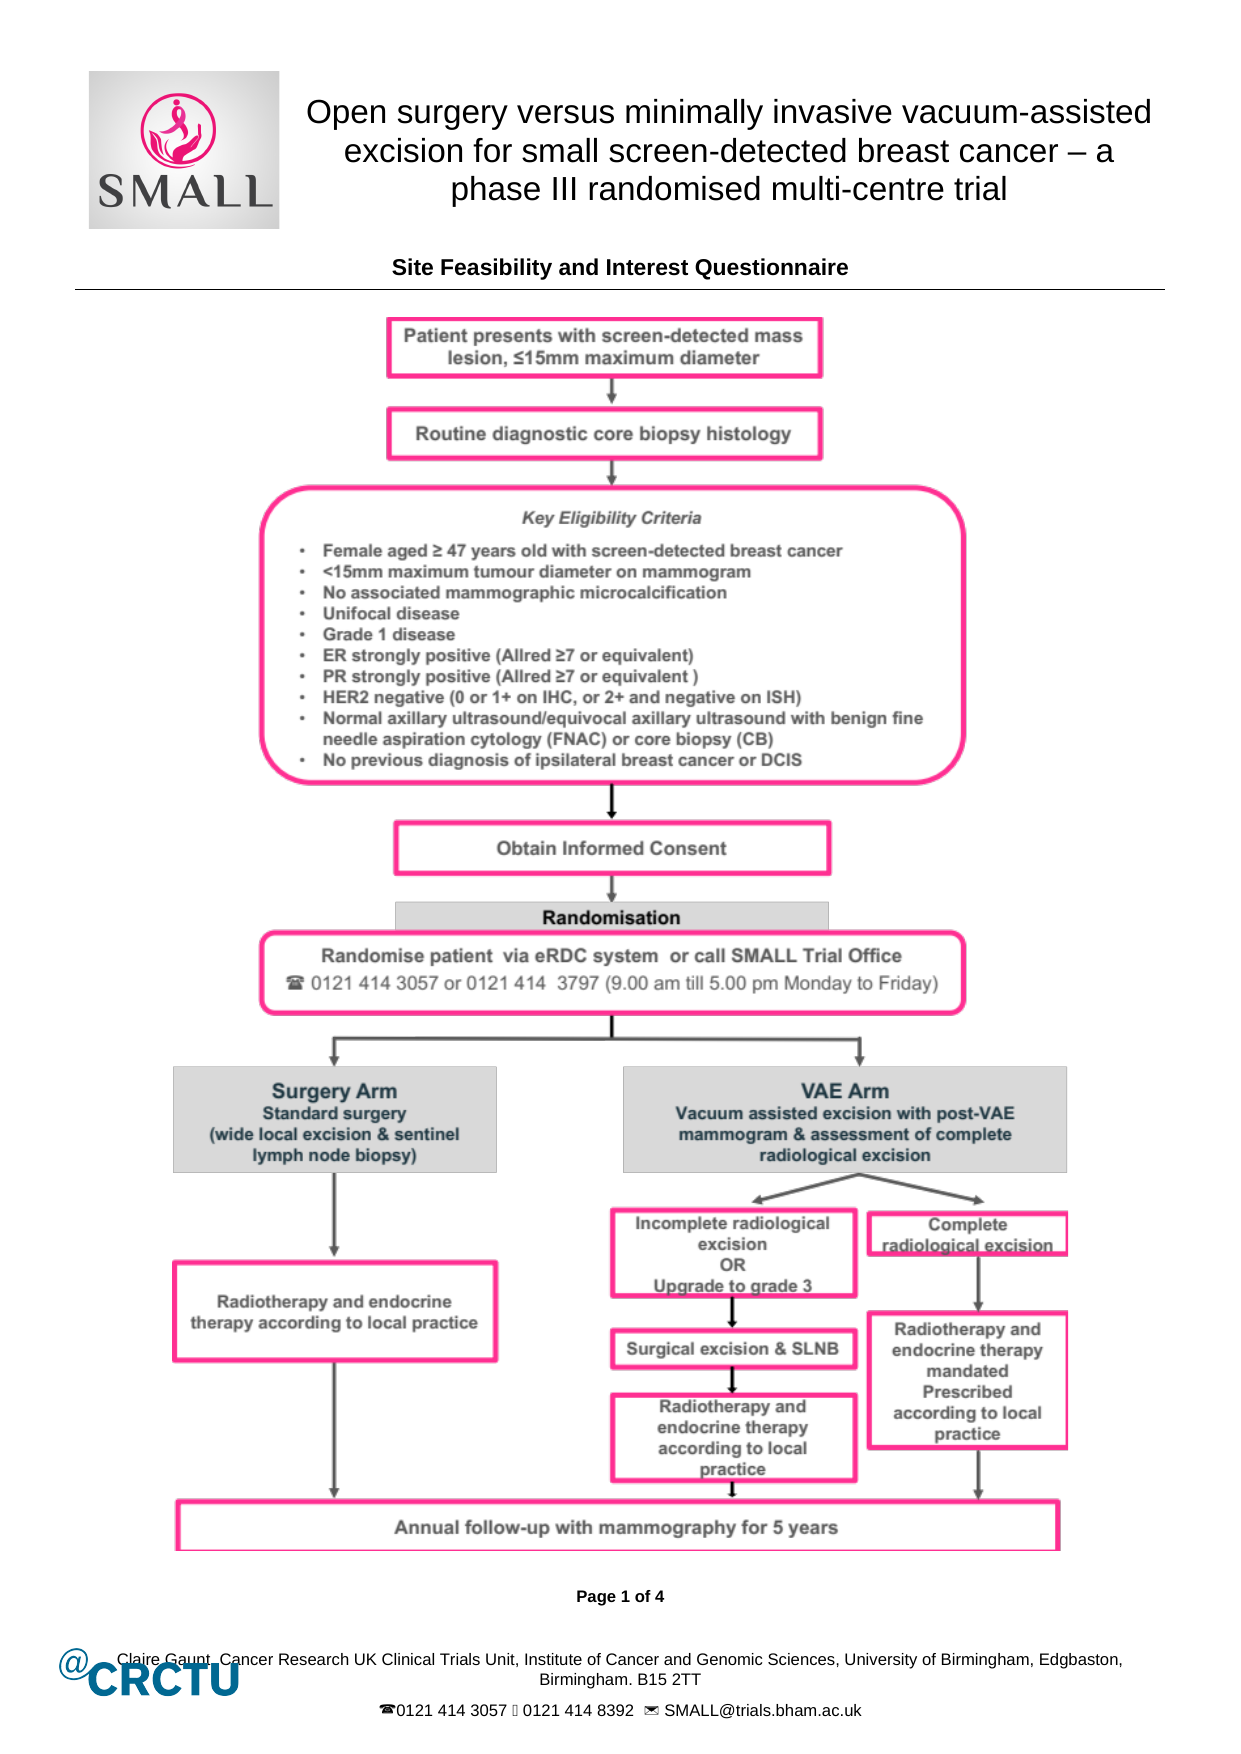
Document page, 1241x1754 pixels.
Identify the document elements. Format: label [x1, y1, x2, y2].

picture [88, 71, 280, 229]
picture [52, 1639, 247, 1703]
